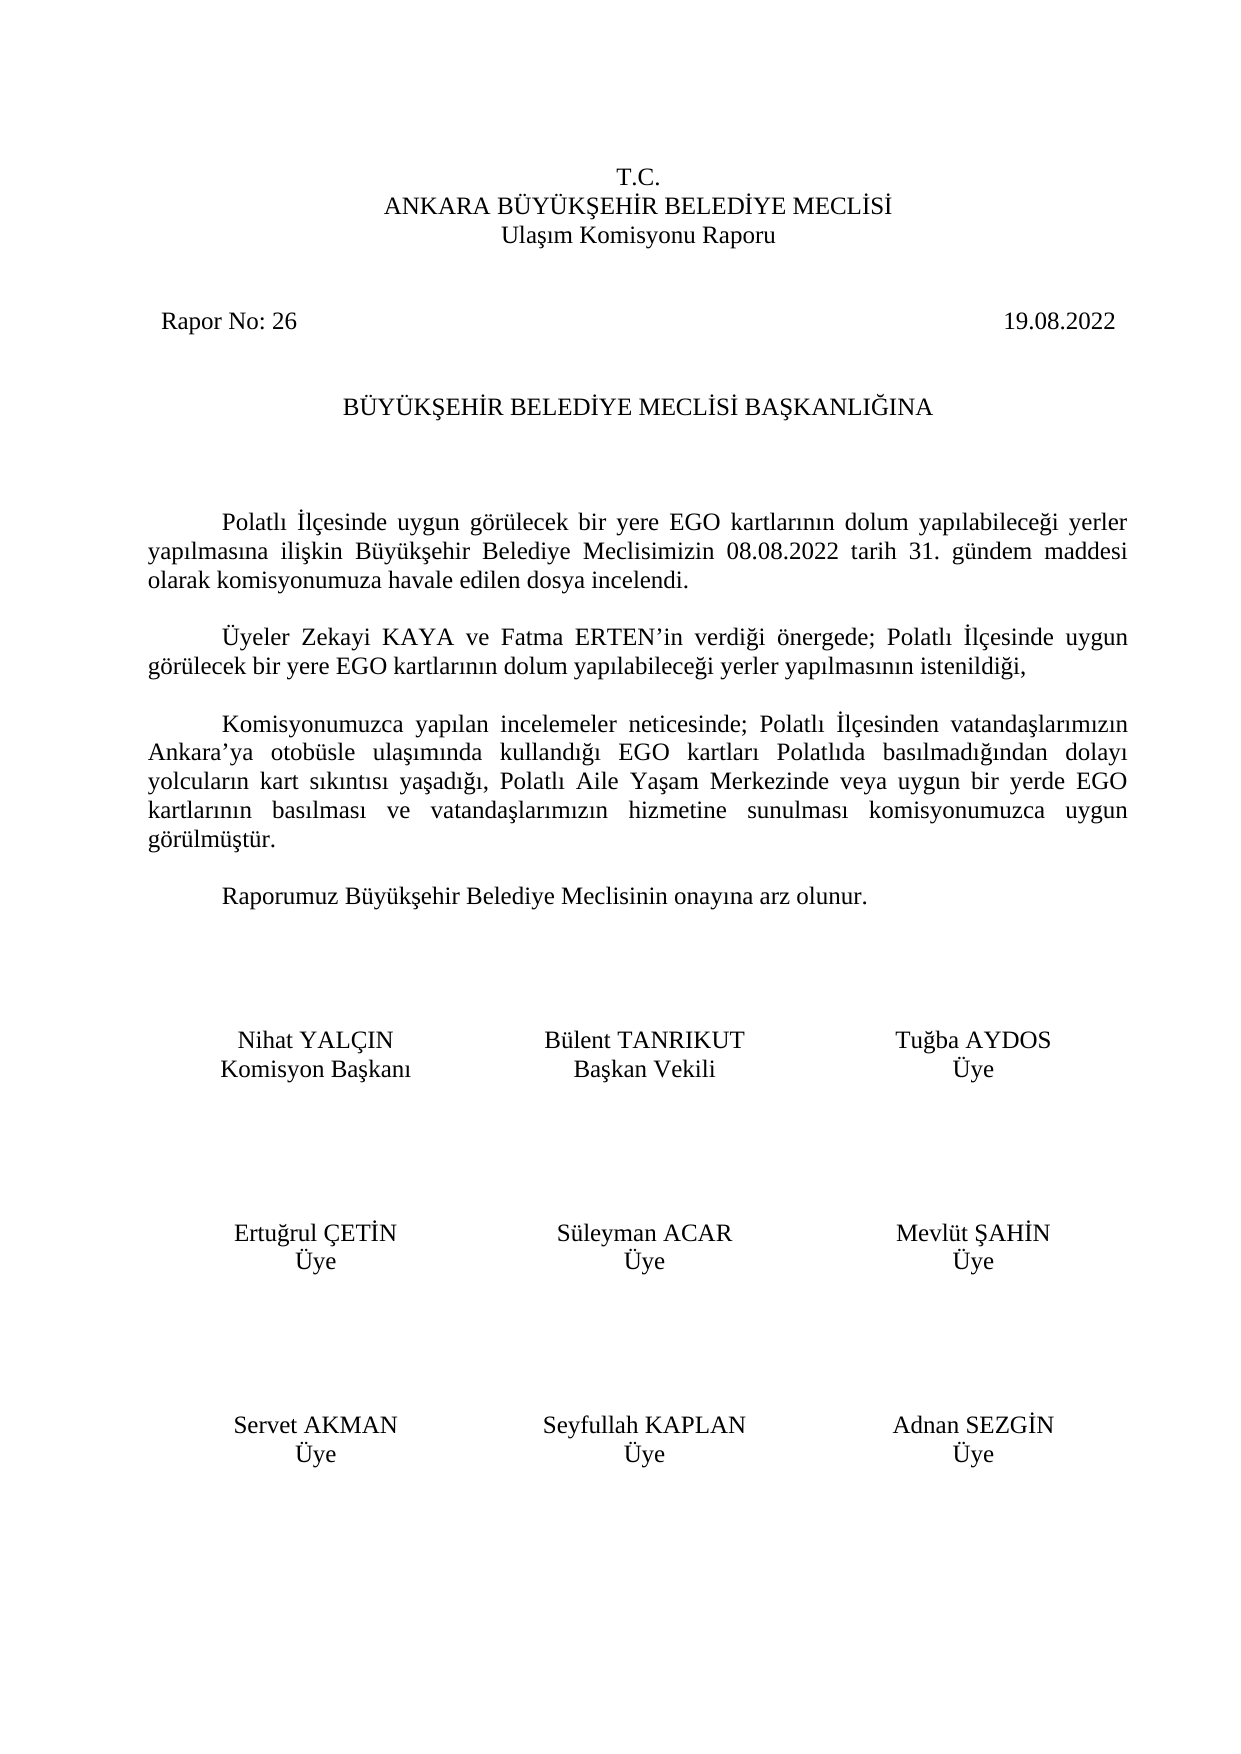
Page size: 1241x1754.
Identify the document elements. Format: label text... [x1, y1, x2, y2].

table_cell Ertuğrul ÇETİN Üye [148, 1173, 477, 1320]
text ANKARA BÜYÜKŞEHİR BELEDİYE MECLİSİ [148, 191, 1129, 220]
table_cell Süleyman ACAR Üye [477, 1173, 806, 1320]
text Komisyonumuzca yapılan incelemeler neticesinde; Polatlı İlçesinden vatandaşlarımızın Ankara’ya otobüsle ulaşımında kullandığı EGO kartları Polatlıda basılmadığından dolayı yolcuların kart sıkıntısı yaşadığı, Polatlı Aile Yaşam Merkezinde veya uygun bir yerde EGO kartlarının basılması ve vatandaşlarımızın hizmetine sunulması komisyonumuzca uygun görülmüştür. [148, 709, 1129, 852]
text Üyeler Zekayi KAYA ve Fatma ERTEN’in verdiği önergede; Polatlı İlçesinde uygun görülecek bir yere EGO kartlarının dolum yapılabileceği yerler yapılmasının istenildiği, [148, 622, 1129, 680]
table_header Tuğba AYDOS Üye [806, 1025, 1134, 1173]
text BÜYÜKŞEHİR BELEDİYE MECLİSİ BAŞKANLIĞINA [148, 392, 1129, 421]
table_cell Mevlüt ŞAHİN Üye [806, 1173, 1134, 1320]
table_cell Servet AKMAN Üye [148, 1320, 477, 1468]
text T.C. [148, 162, 1129, 191]
text Ulaşım Komisyonu Raporu [148, 220, 1129, 249]
table_header Bülent TANRIKUT Başkan Vekili [477, 1025, 806, 1173]
text Raporumuz Büyükşehir Belediye Meclisinin onayına arz olunur. [148, 881, 1129, 910]
table_header Nihat YALÇIN Komisyon Başkanı [148, 1025, 477, 1173]
table_cell Seyfullah KAPLAN Üye [477, 1320, 806, 1468]
text Rapor No: 26 19.08.2022 [148, 306, 1129, 335]
table_cell Adnan SEZGİN Üye [806, 1320, 1134, 1468]
text Polatlı İlçesinde uygun görülecek bir yere EGO kartlarının dolum yapılabileceği yerler yapılmasına ilişkin Büyükşehir Belediye Meclisimizin 08.08.2022 tarih 31. gündem maddesi olarak komisyonumuza havale edilen dosya incelendi. [148, 507, 1129, 594]
